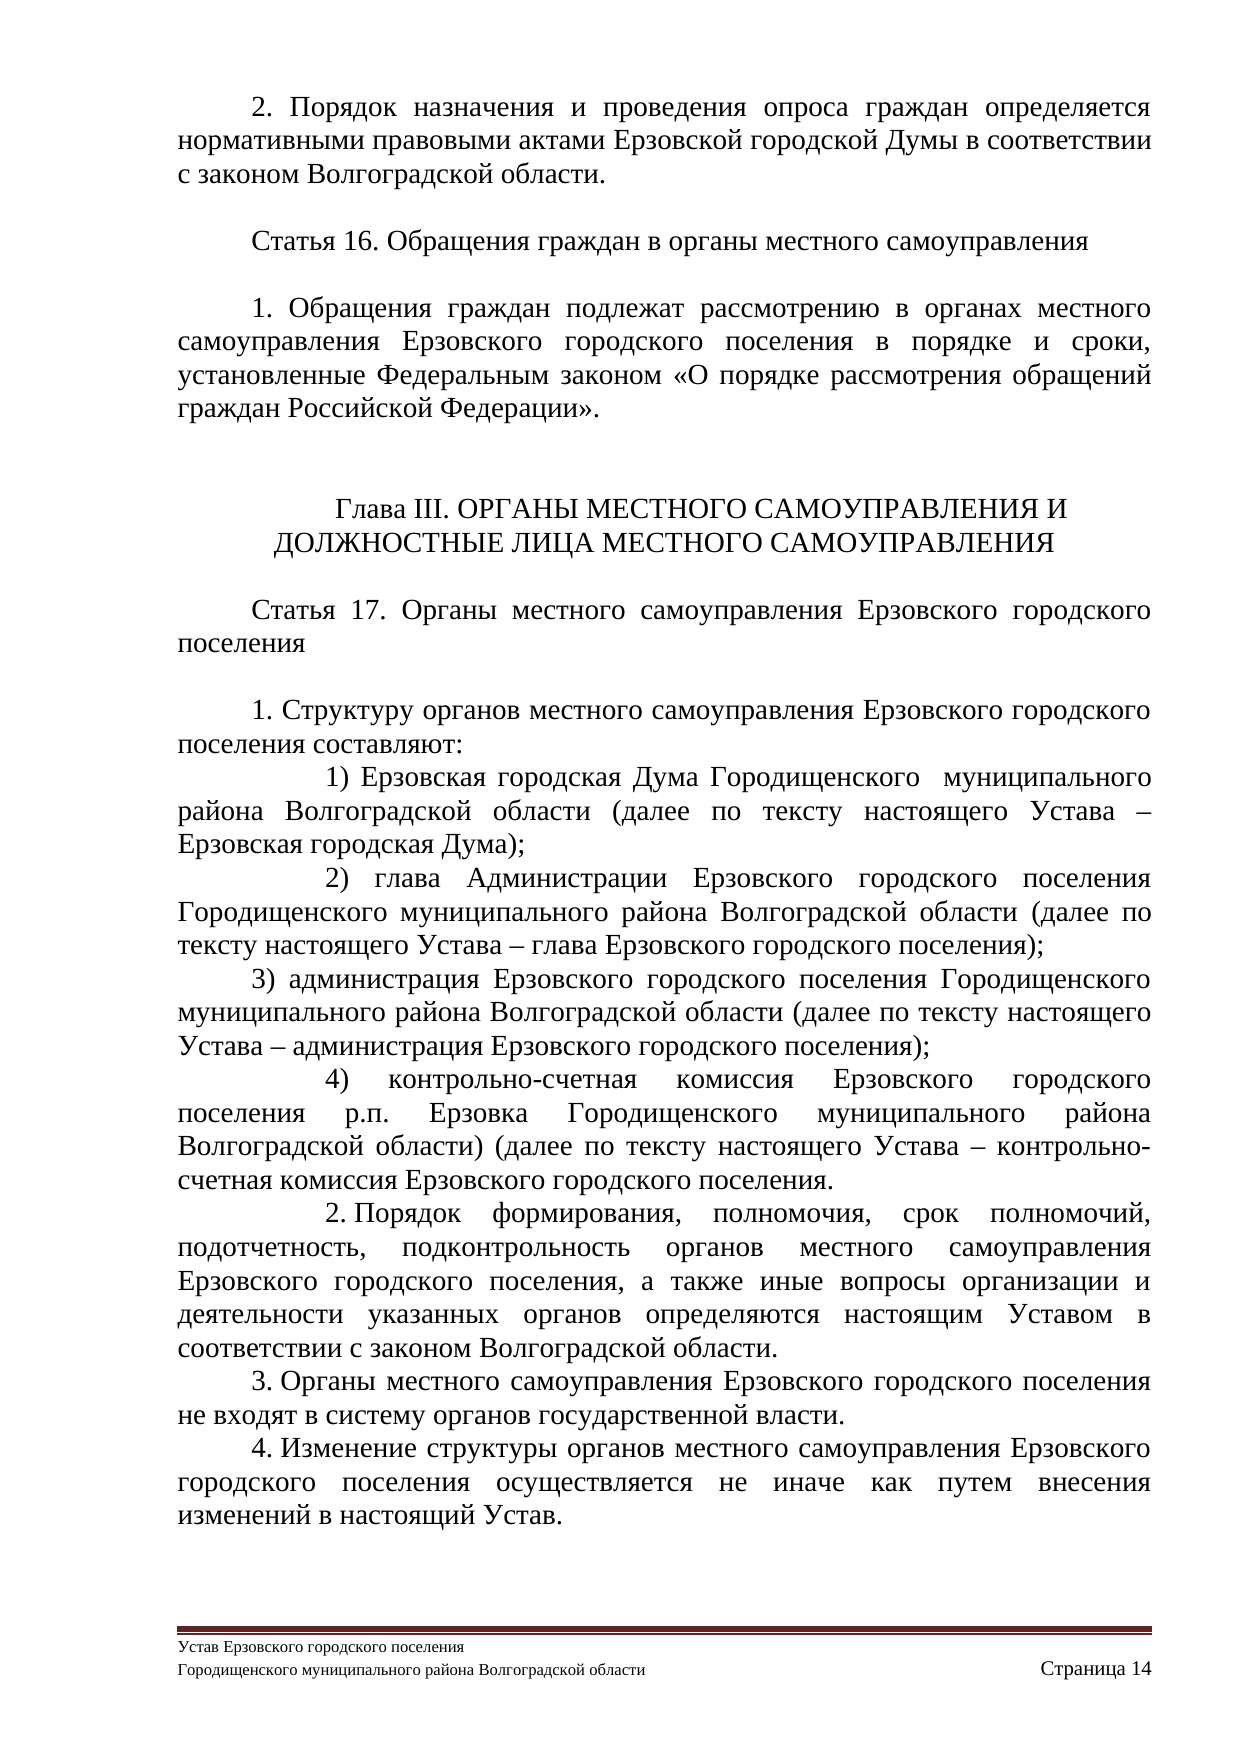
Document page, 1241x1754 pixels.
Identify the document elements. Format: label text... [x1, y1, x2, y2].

text 3. Органы местного самоуправления Ерзовского городского поселения не входят в систему органов государственной власти. [177, 1363, 1152, 1430]
text Статья 17. Органы местного самоуправления Ерзовского городского поселения [177, 592, 1152, 659]
text 1. Обращения граждан подлежат рассмотрению в органах местного самоуправления Ерзовского городского поселения в порядке и сроки, установленные Федеральным законом «О порядке рассмотрения обращений граждан Российской Федерации». [177, 290, 1152, 424]
text 4) контрольно-счетная комиссия Ерзовского городского поселения р.п. Ерзовка Городищенского муниципального района Волгоградской области) (далее по тексту настоящего Устава – контрольно-счетная комиссия Ерзовского городского поселения. [177, 1061, 1152, 1196]
text 1. Структуру органов местного самоуправления Ерзовского городского поселения составляют: [177, 692, 1152, 759]
text 2. Порядок назначения и проведения опроса граждан определяется нормативными правовыми актами Ерзовской городской Думы в соответствии с законом Волгоградской области. [177, 89, 1152, 189]
text Глава III. ОРГАНЫ МЕСТНОГО САМОУПРАВЛЕНИЯ И ДОЛЖНОСТНЫЕ ЛИЦА МЕСТНОГО САМОУПРАВЛЕНИЯ [177, 491, 1152, 558]
text 4. Изменение структуры органов местного самоуправления Ерзовского городского поселения осуществляется не иначе как путем внесения изменений в настоящий Устав. [177, 1430, 1152, 1531]
text 1) Ерзовская городская Дума Городищенского муниципального района Волгоградской области (далее по тексту настоящего Устава – Ерзовская городская Дума); [177, 759, 1152, 860]
text 3) администрация Ерзовского городского поселения Городищенского муниципального района Волгоградской области (далее по тексту настоящего Устава – администрация Ерзовского городского поселения); [177, 961, 1152, 1061]
text 2. Порядок формирования, полномочия, срок полномочий, подотчетность, подконтрольность органов местного самоуправления Ерзовского городского поселения, а также иные вопросы организации и деятельности указанных органов определяются настоящим Уставом в соответствии с законом Волгоградской области. [177, 1196, 1152, 1363]
text Статья 16. Обращения граждан в органы местного самоуправления [177, 223, 1152, 256]
text 2) глава Администрации Ерзовского городского поселения Городищенского муниципального района Волгоградской области (далее по тексту настоящего Устава – глава Ерзовского городского поселения); [177, 860, 1152, 961]
